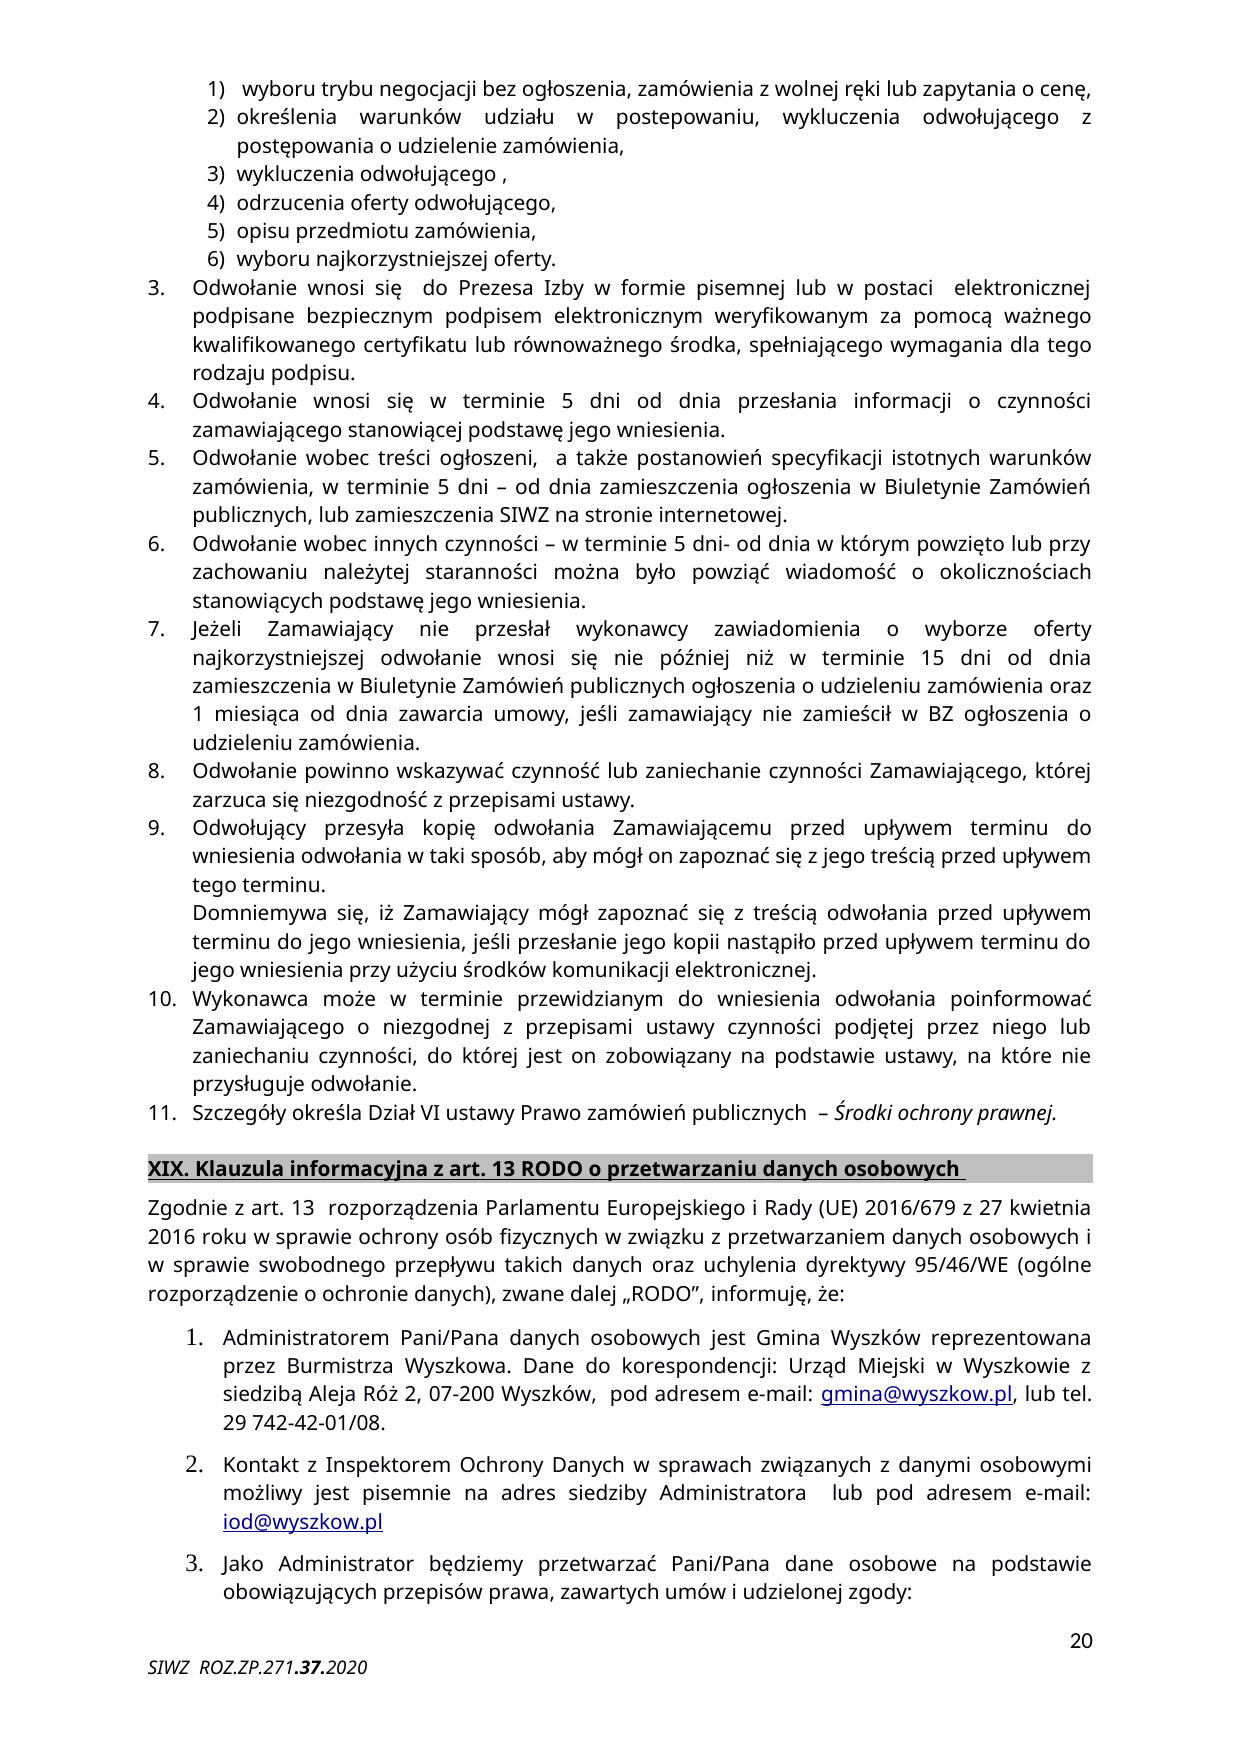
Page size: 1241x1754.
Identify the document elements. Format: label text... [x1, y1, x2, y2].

list Odwołanie wnosi się do Prezesa Izby w formie pisemnej lub w postaci elektronicznej podpisane bezpiecznym podpisem elektronicznym weryfikowanym za pomocą ważnego kwalifikowanego certyfikatu lub równoważnego środka, spełniającego wymagania dla tego rodzaju podpisu. [148, 273, 1093, 387]
list Szczegóły określa Dział VI ustawy Prawo zamówień publicznych – Środki ochrony prawnej. [148, 1098, 1093, 1126]
list Kontakt z Inspektorem Ochrony Danych w sprawach związanych z danymi osobowymi możliwy jest pisemnie na adres siedziby Administratora lub pod adresem e-mail: iod@wyszkow.pl [185, 1449, 1093, 1535]
list Odwołujący przesyła kopię odwołania Zamawiającemu przed upływem terminu do wniesienia odwołania w taki sposób, aby mógł on zapoznać się z jego treścią przed upływem tego terminu. [148, 813, 1093, 898]
list określenia warunków udziału w postepowaniu, wykluczenia odwołującego z postępowania o udzielenie zamówienia, [207, 102, 1093, 159]
text Domniemywa się, iż Zamawiający mógł zapoznać się z treścią odwołania przed upływem terminu do jego wniesienia, jeśli przesłanie jego kopii nastąpiło przed upływem terminu do jego wniesienia przy użyciu środków komunikacji elektronicznej. [192, 898, 1093, 984]
list odrzucenia oferty odwołującego, [207, 188, 1093, 216]
list Jeżeli Zamawiający nie przesłał wykonawcy zawiadomienia o wyborze oferty najkorzystniejszej odwołanie wnosi się nie później niż w terminie 15 dni od dnia zamieszczenia w Biuletynie Zamówień publicznych ogłoszenia o udzieleniu zamówienia oraz 1 miesiąca od dnia zawarcia umowy, jeśli zamawiający nie zamieścił w BZ ogłoszenia o udzieleniu zamówienia. [148, 614, 1093, 756]
list Administratorem Pani/Pana danych osobowych jest Gmina Wyszków reprezentowana przez Burmistrza Wyszkowa. Dane do korespondencji: Urząd Miejski w Wyszkowie z siedzibą Aleja Róż 2, 07-200 Wyszków, pod adresem e-mail: gmina@wyszkow.pl, lub tel. 29 742-42-01/08. [185, 1322, 1093, 1436]
text Zgodnie z art. 13 rozporządzenia Parlamentu Europejskiego i Rady (UE) 2016/679 z 27 kwietnia 2016 roku w sprawie ochrony osób fizycznych w związku z przetwarzaniem danych osobowych i w sprawie swobodnego przepływu takich danych oraz uchylenia dyrektywy 95/46/WE (ogólne rozporządzenie o ochronie danych), zwane dalej „RODO”, informuję, że: [148, 1193, 1093, 1307]
list wykluczenia odwołującego , [207, 159, 1093, 188]
list Odwołanie wobec innych czynności – w terminie 5 dni- od dnia w którym powzięto lub przy zachowaniu należytej staranności można było powziąć wiadomość o okolicznościach stanowiących podstawę jego wniesienia. [148, 529, 1093, 614]
text XIX. Klauzula informacyjna z art. 13 RODO o przetwarzaniu danych osobowych [148, 1154, 1093, 1183]
list Odwołanie wnosi się w terminie 5 dni od dnia przesłania informacji o czynności zamawiającego stanowiącej podstawę jego wniesienia. [148, 387, 1093, 443]
list Jako Administrator będziemy przetwarzać Pani/Pana dane osobowe na podstawie obowiązujących przepisów prawa, zawartych umów i udzielonej zgody: [185, 1548, 1093, 1606]
list wyboru trybu negocjacji bez ogłoszenia, zamówienia z wolnej ręki lub zapytania o cenę, [207, 74, 1093, 102]
list Odwołanie powinno wskazywać czynność lub zaniechanie czynności Zamawiającego, której zarzuca się niezgodność z przepisami ustawy. [148, 756, 1093, 813]
list Odwołanie wobec treści ogłoszeni, a także postanowień specyfikacji istotnych warunków zamówienia, w terminie 5 dni – od dnia zamieszczenia ogłoszenia w Biuletynie Zamówień publicznych, lub zamieszczenia SIWZ na stronie internetowej. [148, 443, 1093, 529]
list Wykonawca może w terminie przewidzianym do wniesienia odwołania poinformować Zamawiającego o niezgodnej z przepisami ustawy czynności podjętej przez niego lub zaniechaniu czynności, do której jest on zobowiązany na podstawie ustawy, na które nie przysługuje odwołanie. [148, 984, 1093, 1098]
list opisu przedmiotu zamówienia, [207, 216, 1093, 244]
list wyboru najkorzystniejszej oferty. [207, 244, 1093, 273]
